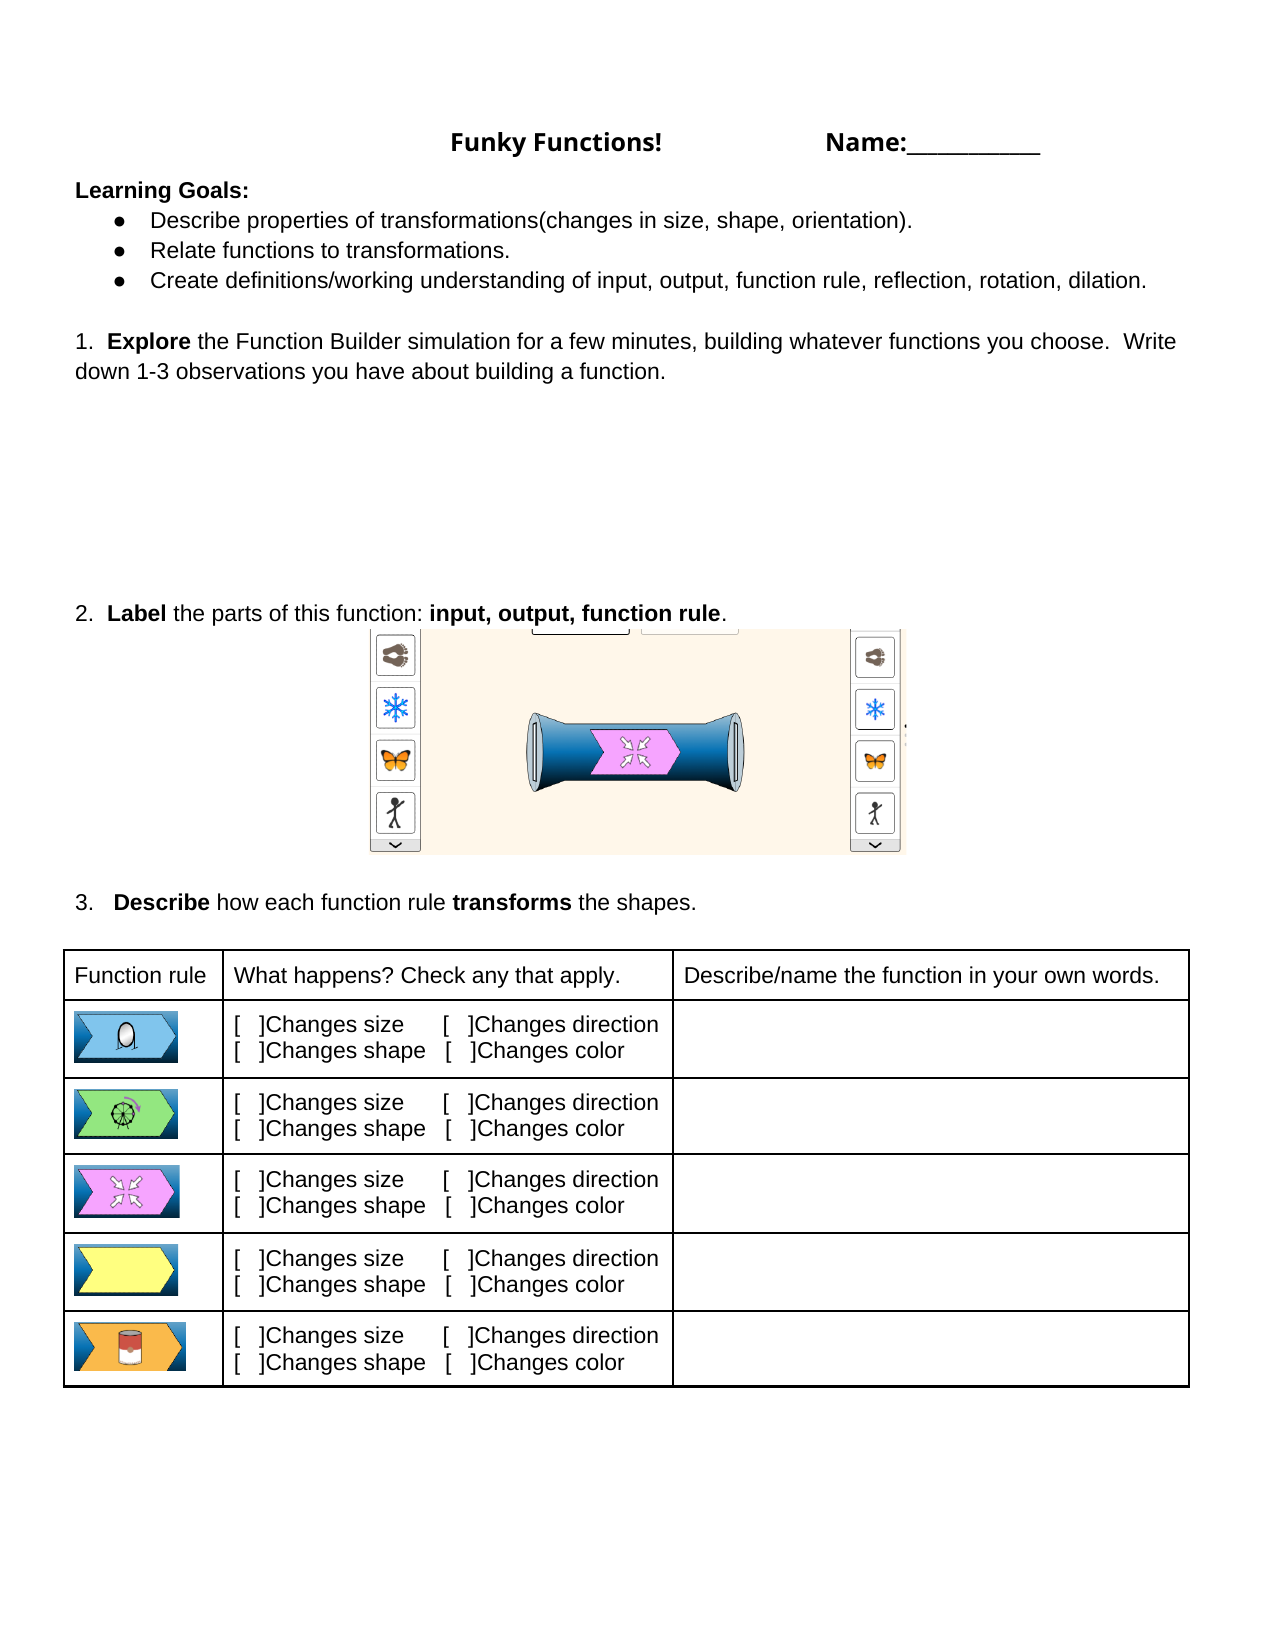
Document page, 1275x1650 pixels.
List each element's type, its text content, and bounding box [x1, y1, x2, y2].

table_cell [ ]Changes size [ ]Changes direction [ ]Changes shape [ ]Changes color [224, 1079, 672, 1153]
picture [74, 1089, 178, 1139]
table_cell [ ]Changes size [ ]Changes direction [ ]Changes shape [ ]Changes color [224, 1312, 672, 1385]
table_header What happens? Check any that apply. [224, 951, 672, 998]
table_header Function rule [65, 951, 222, 998]
table_cell [674, 1079, 1188, 1153]
table_cell [65, 1312, 222, 1385]
picture [368, 629, 907, 855]
text Learning Goals: [75, 177, 1200, 203]
picture [74, 1322, 186, 1371]
table_cell [ ]Changes size [ ]Changes direction [ ]Changes shape [ ]Changes color [224, 1155, 672, 1232]
table_cell [674, 1001, 1188, 1077]
table_cell [65, 1079, 222, 1153]
table_cell [674, 1312, 1188, 1385]
picture [74, 1244, 179, 1296]
table_cell [65, 1155, 222, 1232]
table_cell [ ]Changes size [ ]Changes direction [ ]Changes shape [ ]Changes color [224, 1001, 672, 1077]
table_cell [65, 1001, 222, 1077]
text 1. Explore the Function Builder simulation for a few minutes, building whatever functions you choose. Write down 1-3 observations you have about building a function. [75, 328, 1200, 384]
table_cell [674, 1234, 1188, 1310]
list Create definitions/working understanding of input, output, function rule, reflection, rotation, dilation. [112, 267, 1200, 294]
subtitle Funky Functions! Name:_____________ [450, 125, 1200, 159]
picture [74, 1011, 178, 1063]
text 2. Label the parts of this function: input, output, function rule. [75, 599, 1200, 626]
list Describe properties of transformations(changes in size, shape, orientation). [112, 207, 1200, 233]
table_cell [ ]Changes size [ ]Changes direction [ ]Changes shape [ ]Changes color [224, 1234, 672, 1310]
text 3. Describe how each function rule transforms the shapes. [75, 889, 1200, 915]
table_cell [65, 1234, 222, 1310]
table_header Describe/name the function in your own words. [674, 951, 1188, 998]
table_cell [674, 1155, 1188, 1232]
picture [74, 1165, 180, 1218]
list Relate functions to transformations. [112, 237, 1200, 263]
